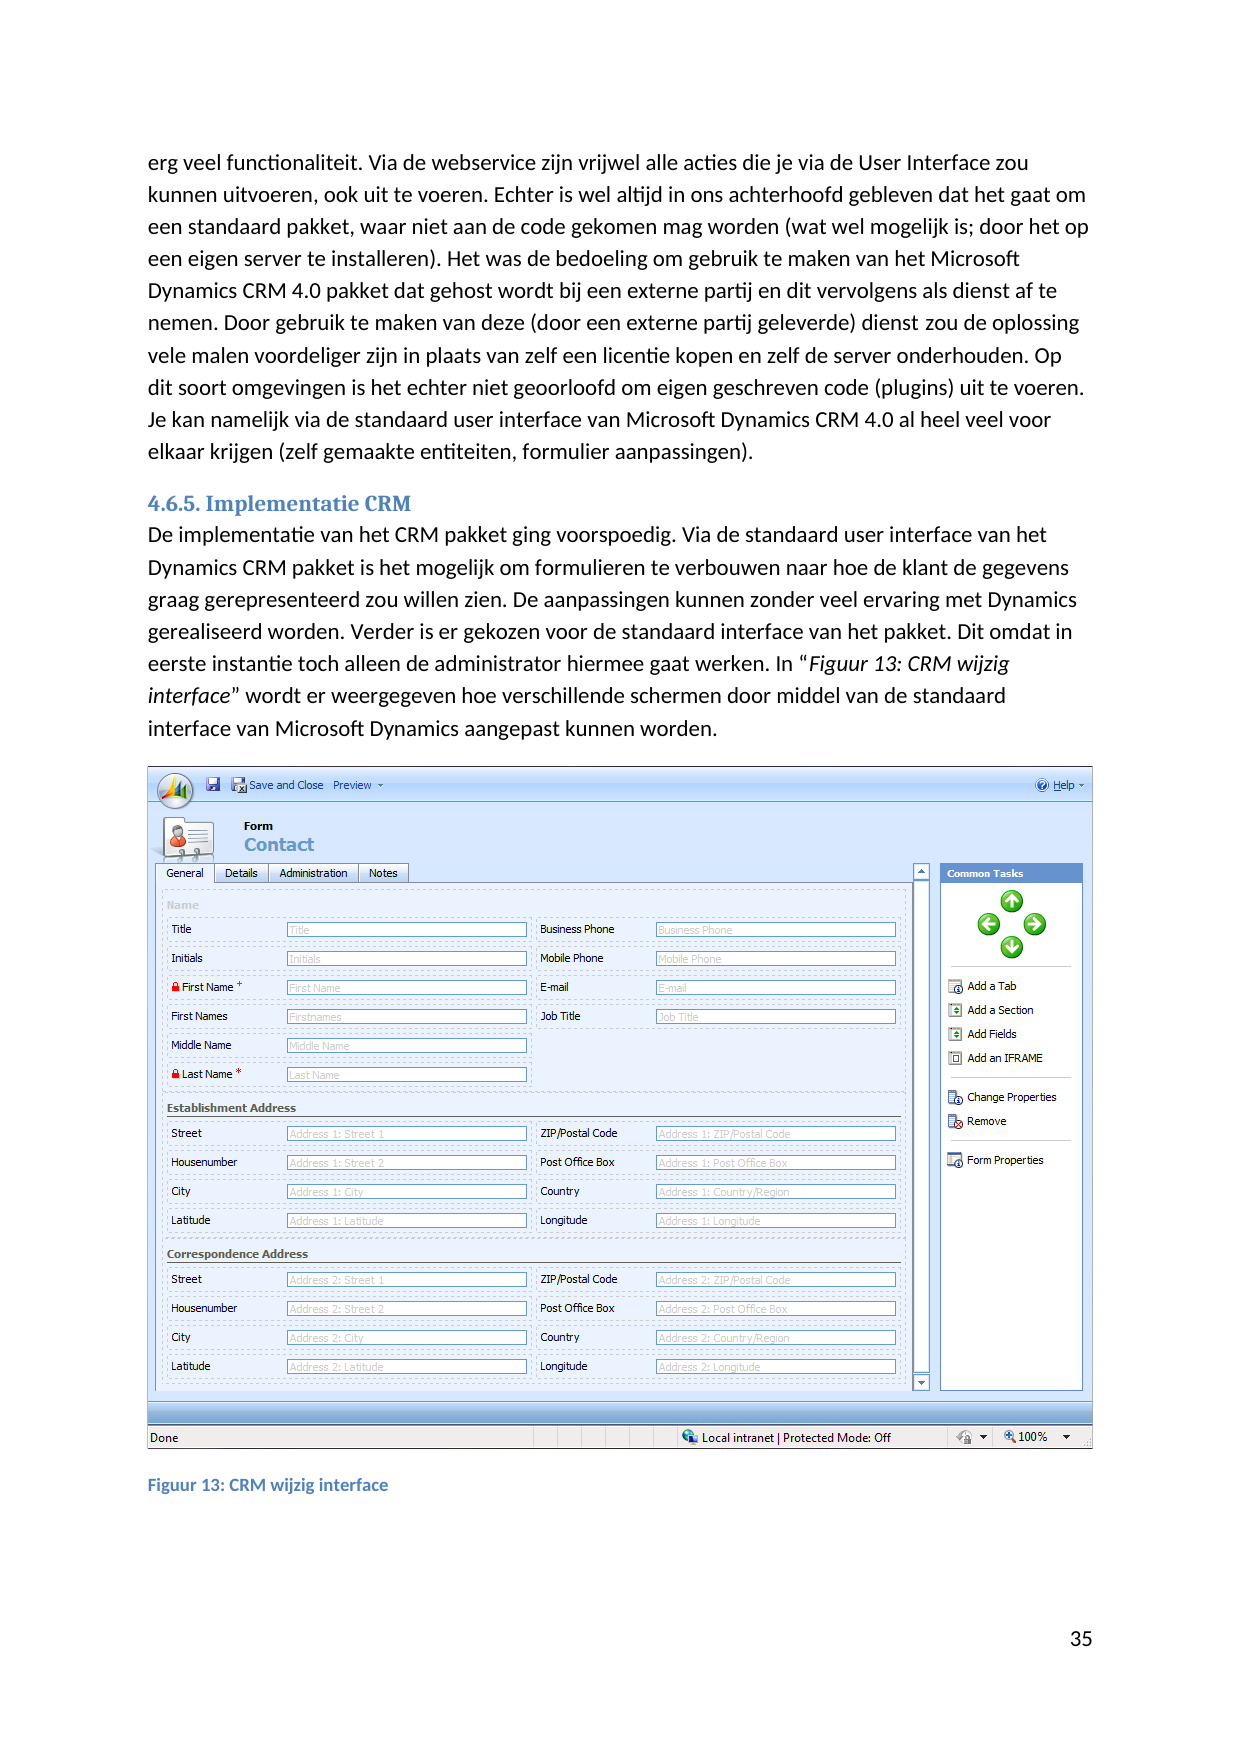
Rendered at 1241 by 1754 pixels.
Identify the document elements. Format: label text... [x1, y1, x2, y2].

text Figuur 13: CRM wijzig interface [148, 1473, 1093, 1496]
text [148, 148, 1093, 465]
picture [147, 766, 1093, 1449]
text De implementatie van het CRM pakket ging voorspoedig. Via de standaard user interface van het Dynamics CRM pakket is het mogelijk om formulieren te verbouwen naar hoe de klant de gegevens graag gerepresenteerd zou willen zien. De aanpassingen kunnen zonder veel ervaring met Dynamics gerealiseerd worden. Verder is er gekozen voor de standaard interface van het pakket. Dit omdat in eerste instantie toch alleen de administrator hiermee gaat werken. In “Figuur 13: CRM wijzig interface” wordt er weergegeven hoe verschillende schermen door middel van de standaard interface van Microsoft Dynamics aangepast kunnen worden. [148, 521, 1093, 742]
subtitle 4.6.5. Implementatie CRM [148, 490, 1093, 517]
